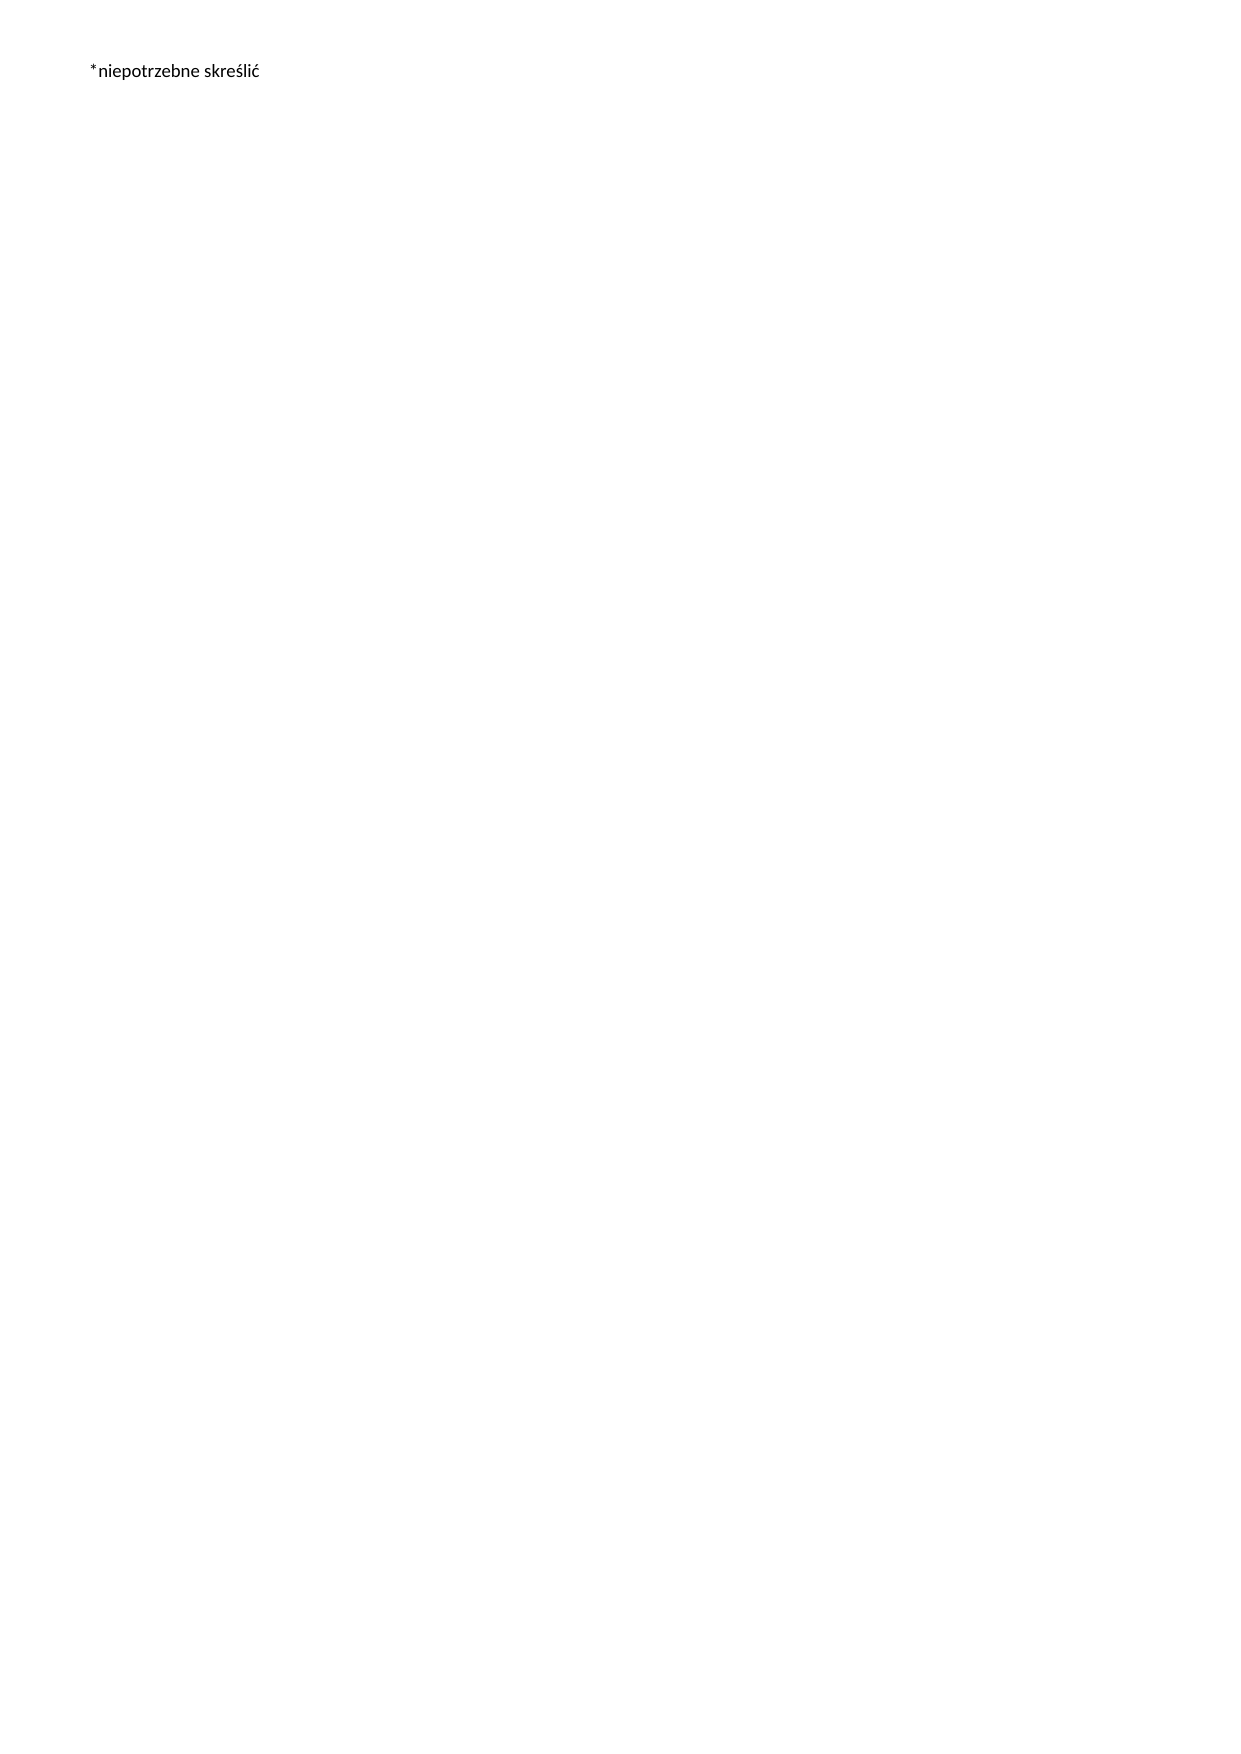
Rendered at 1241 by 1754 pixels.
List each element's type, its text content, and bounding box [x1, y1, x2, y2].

text *niepotrzebne skreślić [89, 59, 1152, 114]
